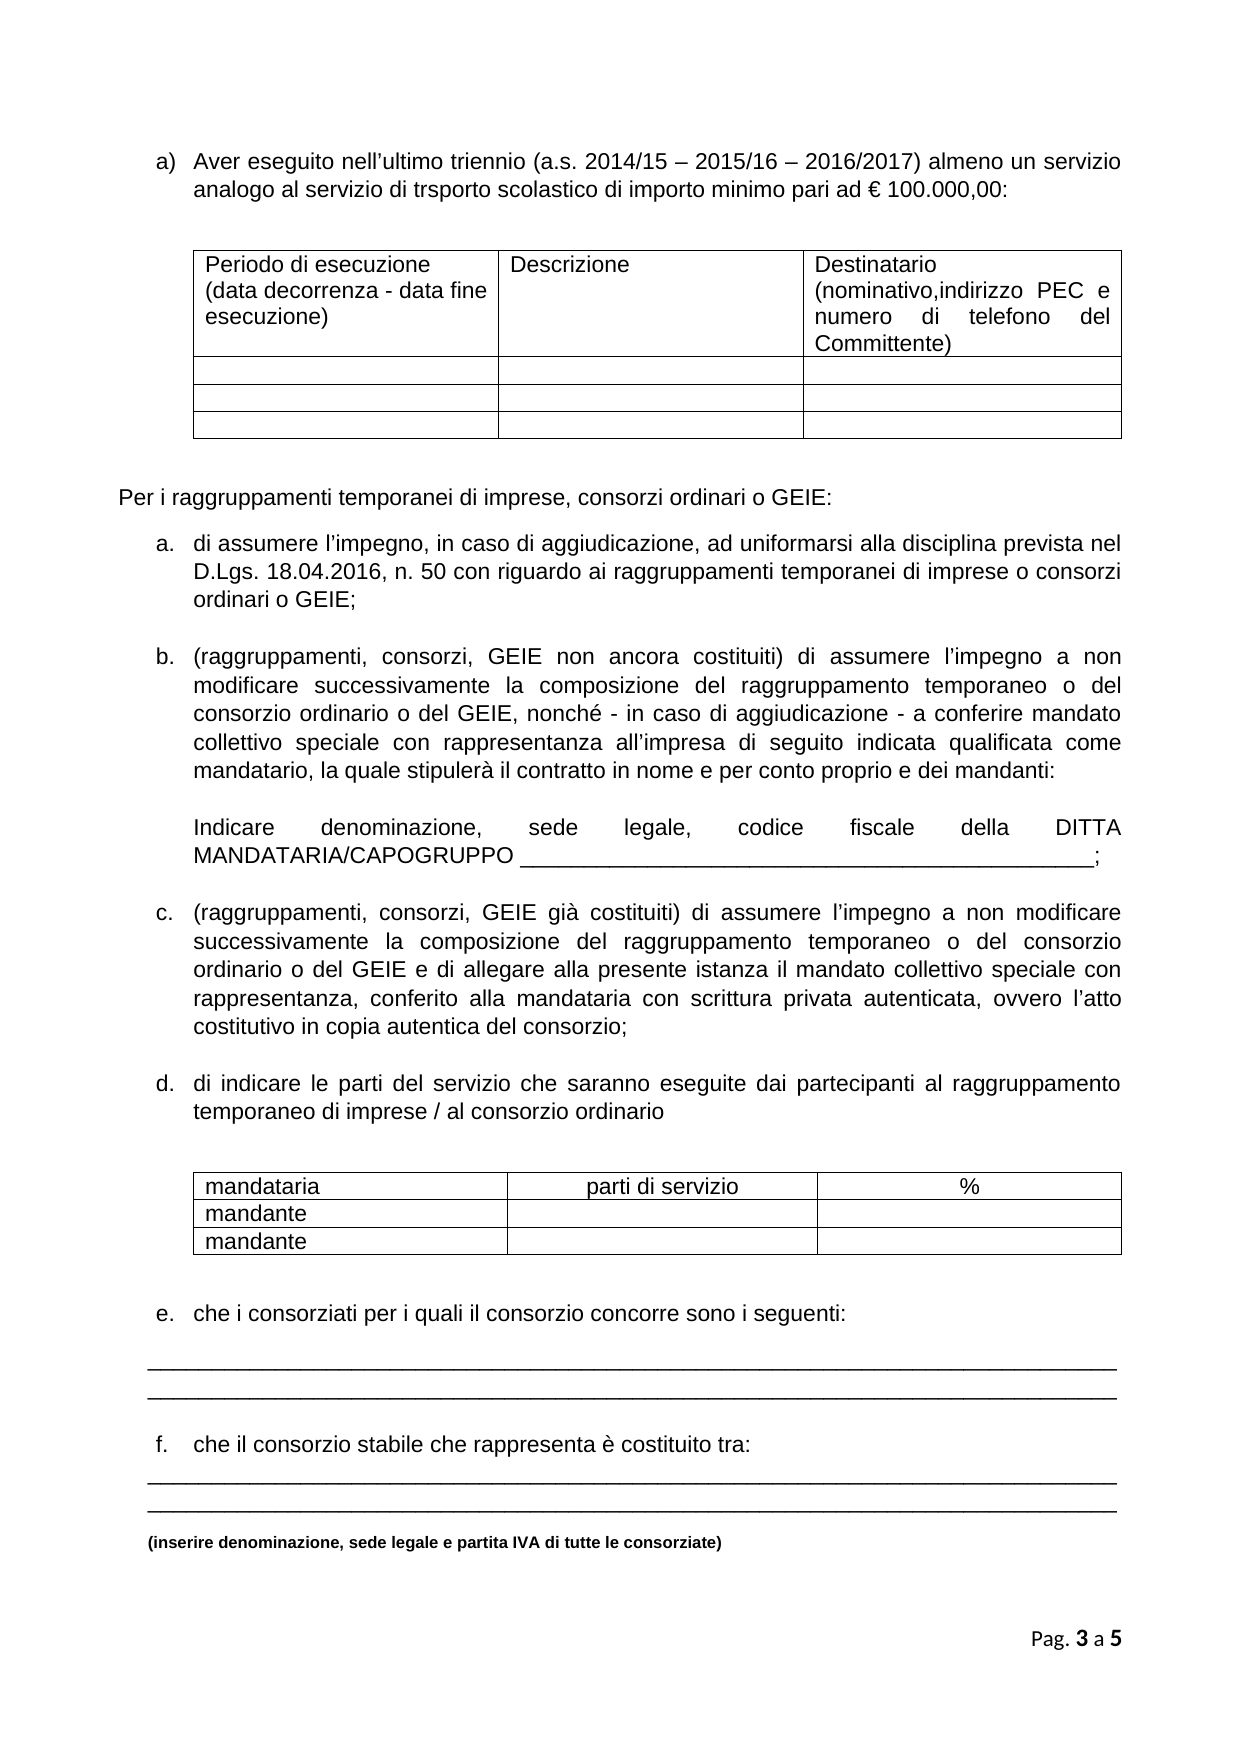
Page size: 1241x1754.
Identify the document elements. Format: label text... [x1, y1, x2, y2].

text ________________________________________________________________________________________________________________________________________________________ [148, 1459, 1122, 1514]
text ________________________________________________________________________________________________________________________________________________________ [148, 1345, 1122, 1400]
table_cell mandante [194, 1200, 507, 1227]
table_header Destinatario (nominativo,indirizzo PEC e numero di telefono del Committente) [804, 251, 1121, 356]
table_header Periodo di esecuzione (data decorrenza - data fine esecuzione) [194, 251, 498, 356]
table_cell [499, 385, 803, 411]
table_header mandataria [194, 1173, 507, 1199]
table_cell [804, 385, 1121, 411]
table_cell [194, 357, 498, 383]
text (inserire denominazione, sede legale e partita IVA di tutte le consorziate) [148, 1532, 1122, 1552]
list di indicare le parti del servizio che saranno eseguite dai partecipanti al raggruppamento temporaneo di imprese / al consorzio ordinario [156, 1070, 1122, 1124]
list (raggruppamenti, consorzi, GEIE non ancora costituiti) di assumere l’impegno a non modificare successivamente la composizione del raggruppamento temporaneo o del consorzio ordinario o del GEIE, nonché - in caso di aggiudicazione - a conferire mandato collettivo speciale con rappresentanza all’impresa di seguito indicata qualificata come mandatario, la quale stipulerà il contratto in nome e per conto proprio e dei mandanti: [156, 643, 1122, 783]
table_cell mandante [194, 1228, 507, 1254]
list che i consorziati per i quali il consorzio concorre sono i seguenti: [156, 1300, 1122, 1326]
table_cell [508, 1200, 817, 1227]
table_cell [818, 1228, 1121, 1254]
table_cell [804, 412, 1121, 438]
table_cell [804, 357, 1121, 383]
table_cell [818, 1200, 1121, 1227]
list che il consorzio stabile che rappresenta è costituito tra: [156, 1431, 1122, 1457]
list di assumere l’impegno, in caso di aggiudicazione, ad uniformarsi alla disciplina prevista nel D.Lgs. 18.04.2016, n. 50 con riguardo ai raggruppamenti temporanei di imprese o consorzi ordinari o GEIE; [156, 529, 1122, 613]
table_cell [499, 412, 803, 438]
list (raggruppamenti, consorzi, GEIE già costituiti) di assumere l’impegno a non modificare successivamente la composizione del raggruppamento temporaneo o del consorzio ordinario o del GEIE e di allegare alla presente istanza il mandato collettivo speciale con rappresentanza, conferito alla mandataria con scrittura privata autenticata, ovvero l’atto costitutivo in copia autentica del consorzio; [156, 899, 1122, 1039]
table_header % [818, 1173, 1121, 1199]
list Indicare denominazione, sede legale, codice fiscale della DITTA MANDATARIA/CAPOGRUPPO _____________________________________________; [193, 814, 1122, 869]
table_cell [499, 357, 803, 383]
table_header Descrizione [499, 251, 803, 356]
text Per i raggruppamenti temporanei di imprese, consorzi ordinari o GEIE: [118, 484, 1122, 511]
table_cell [508, 1228, 817, 1254]
table_cell [194, 385, 498, 411]
table_cell [194, 412, 498, 438]
list Aver eseguito nell’ultimo triennio (a.s. 2014/15 – 2015/16 – 2016/2017) almeno un servizio analogo al servizio di trsporto scolastico di importo minimo pari ad € 100.000,00: [156, 148, 1122, 202]
table_header parti di servizio [508, 1173, 817, 1199]
